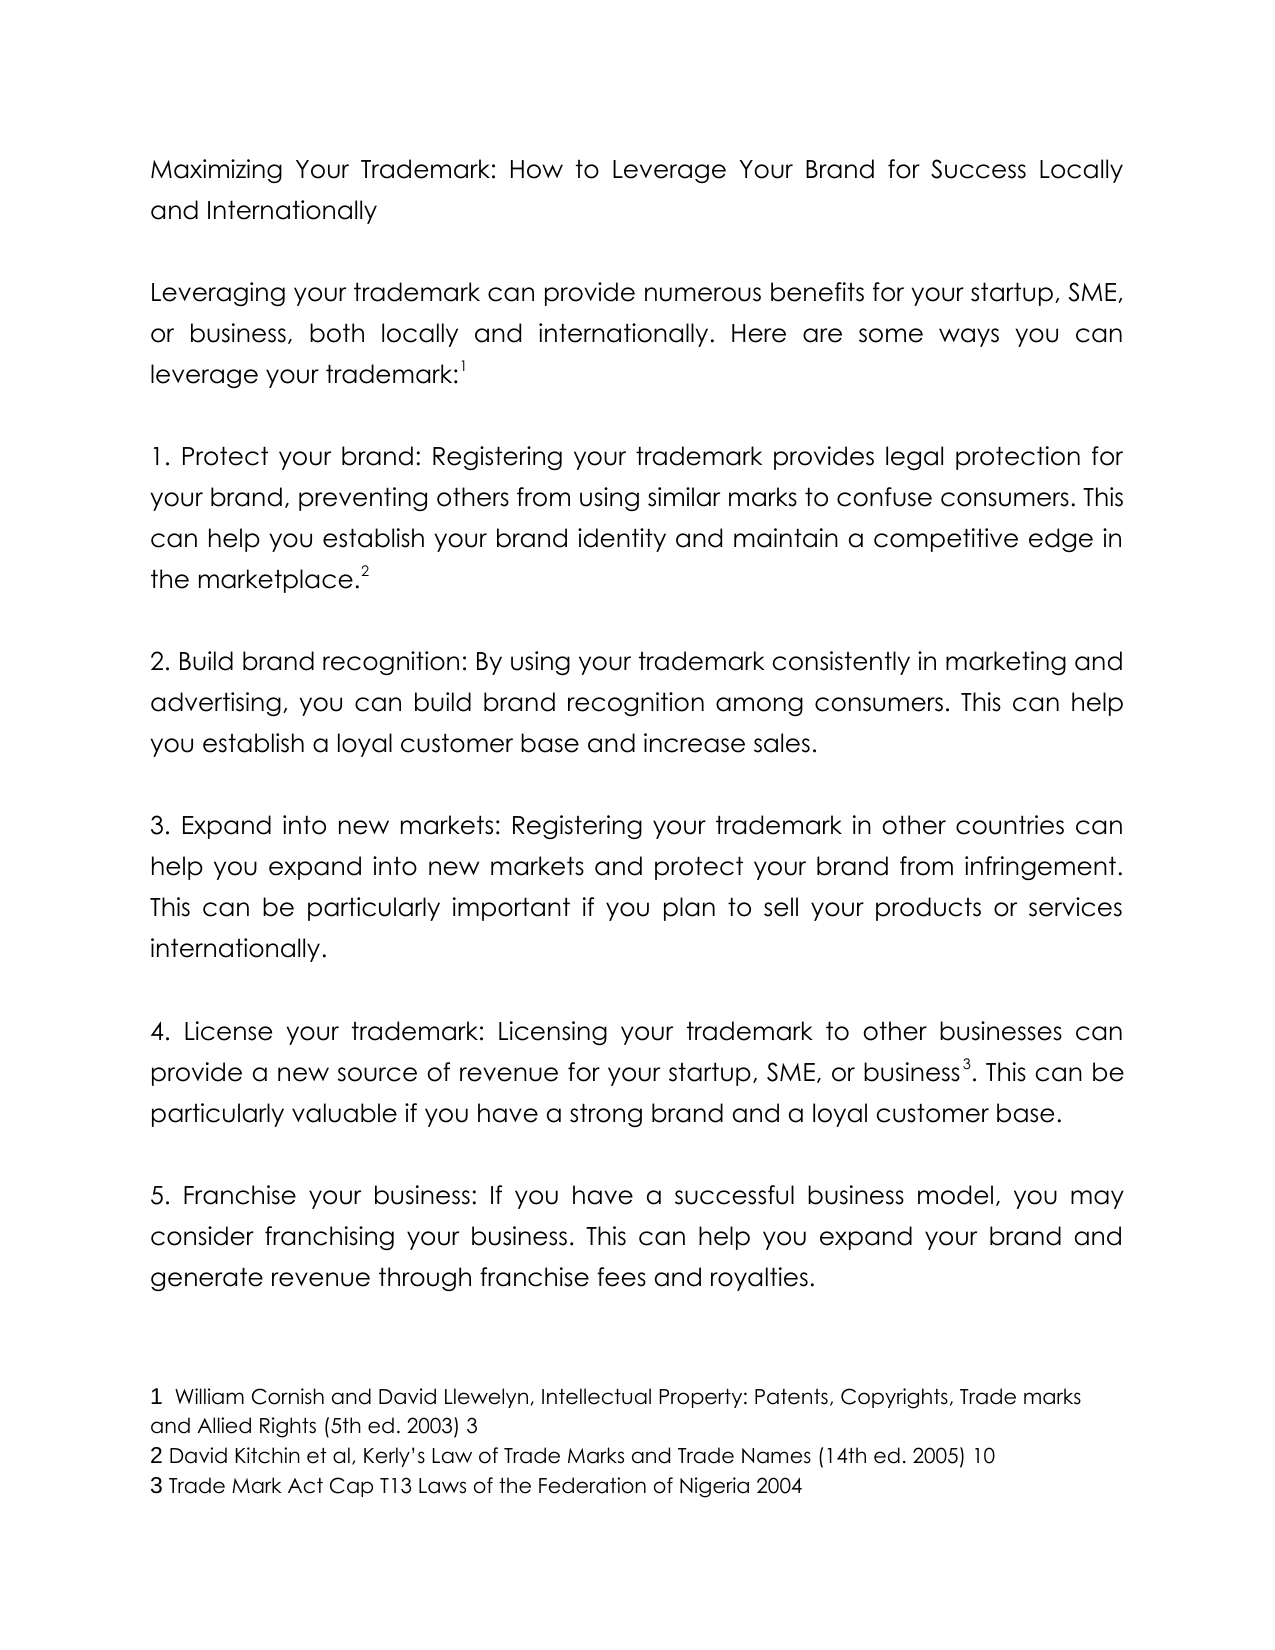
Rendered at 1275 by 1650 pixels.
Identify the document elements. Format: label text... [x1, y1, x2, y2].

text Maximizing Your Trademark: How to Leverage Your Brand for Success Locally and Internationally [150, 150, 1125, 227]
text 5. Franchise your business: If you have a successful business model, you may consider franchising your business. This can help you expand your brand and generate revenue through franchise fees and royalties. [150, 1176, 1125, 1294]
text Leveraging your trademark can provide numerous benefits for your startup, SME, or business, both locally and internationally. Here are some ways you can leverage your trademark: [150, 273, 1125, 391]
text 1. Protect your brand: Registering your trademark provides legal protection for your brand, preventing others from using similar marks to confuse consumers. This can help you establish your brand identity and maintain a competitive edge in the marketplace. [150, 437, 1125, 596]
text 2. Build brand recognition: By using your trademark consistently in marketing and advertising, you can build brand recognition among consumers. This can help you establish a loyal customer base and increase sales. [150, 642, 1125, 760]
text 3. Expand into new markets: Registering your trademark in other countries can help you expand into new markets and protect your brand from infringement. This can be particularly important if you plan to sell your products or services internationally. [150, 807, 1125, 966]
text 4. License your trademark: Licensing your trademark to other businesses can provide a new source of revenue for your startup, SME, or business. This can be particularly valuable if you have a strong brand and a loyal customer base. [150, 1012, 1125, 1130]
